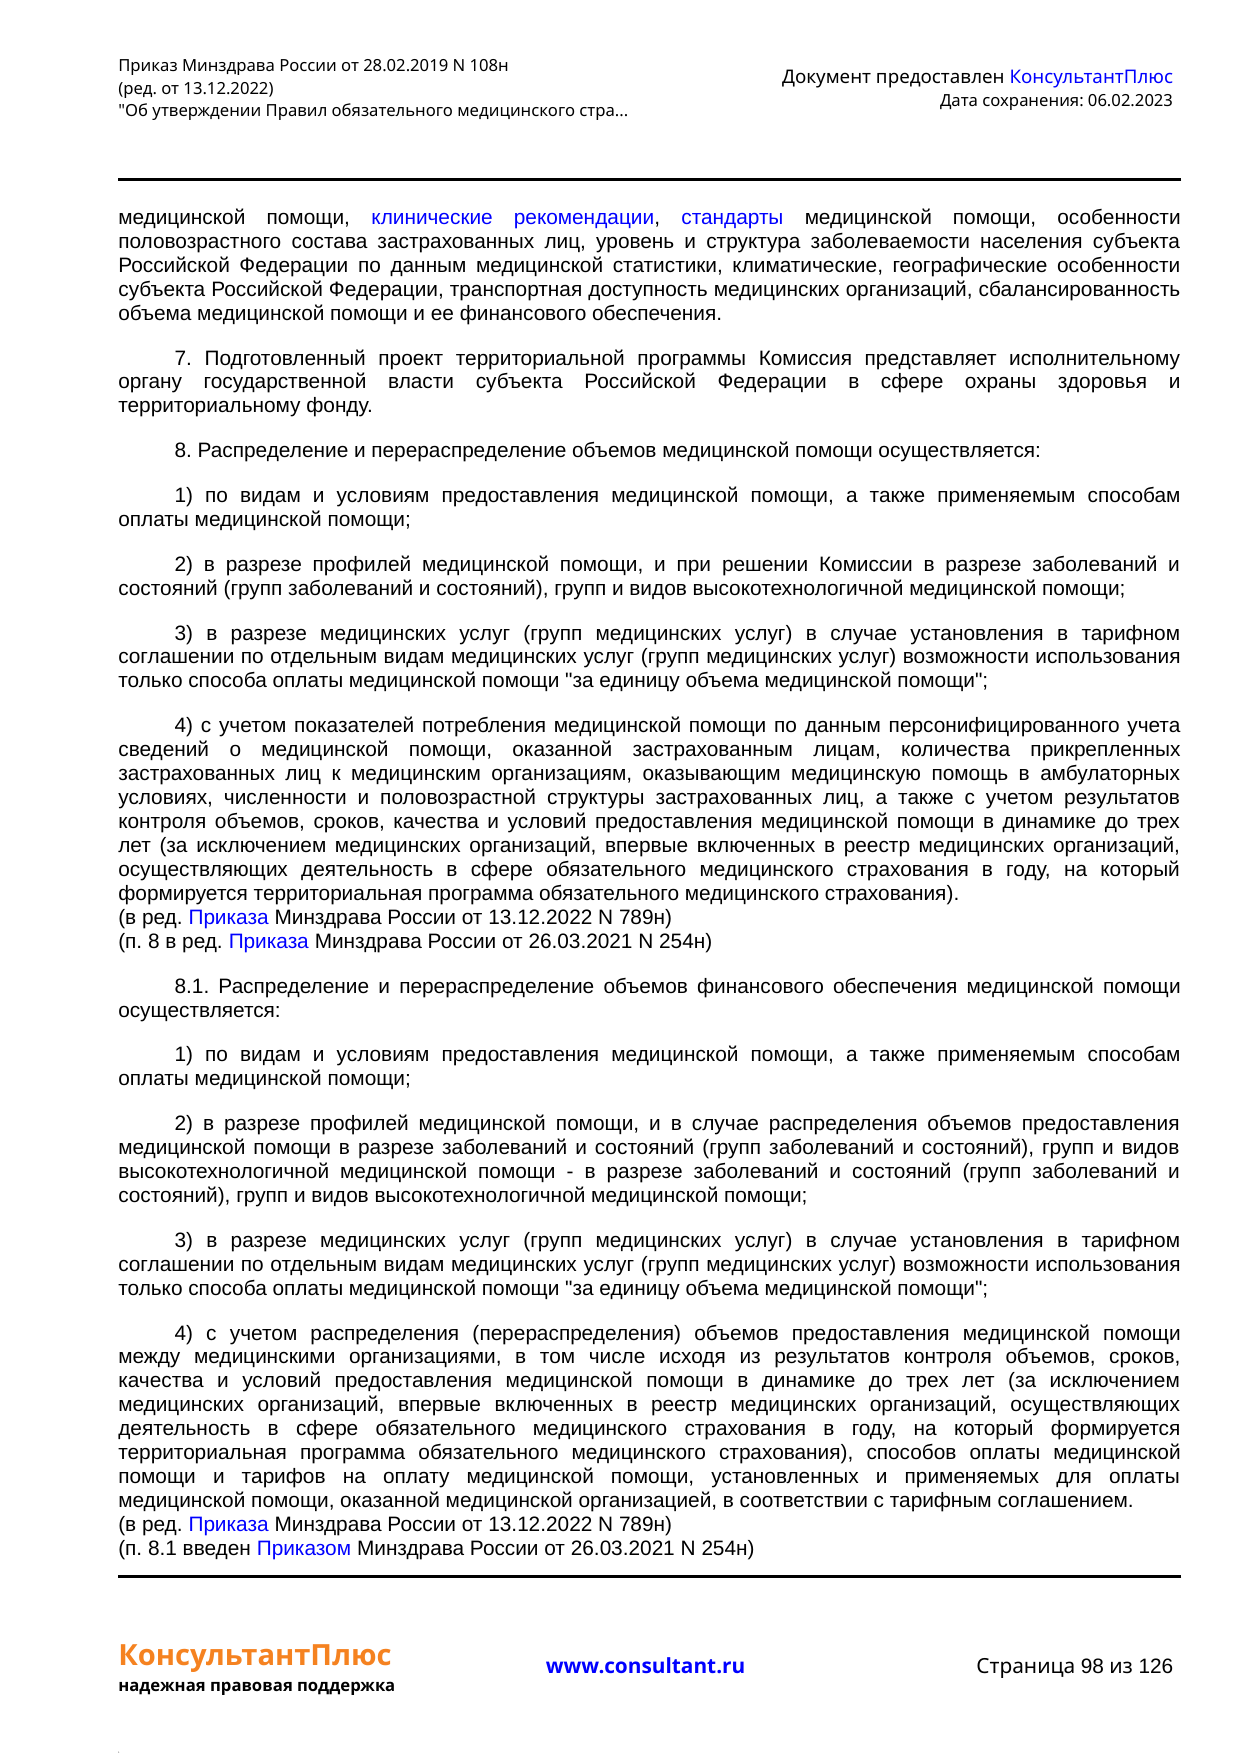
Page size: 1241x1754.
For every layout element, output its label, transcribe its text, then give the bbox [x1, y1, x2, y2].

text 1) по видам и условиям предоставления медицинской помощи, а также применяемым способам оплаты медицинской помощи; [118, 483, 1181, 531]
text (в ред. Приказа Минздрава России от 13.12.2022 N 789н) [118, 905, 1181, 929]
text 8. Распределение и перераспределение объемов медицинской помощи осуществляется: [118, 438, 1181, 462]
text 3) в разрезе медицинских услуг (групп медицинских услуг) в случае установления в тарифном соглашении по отдельным видам медицинских услуг (групп медицинских услуг) возможности использования только способа оплаты медицинской помощи "за единицу объема медицинской помощи"; [118, 1228, 1181, 1299]
text (п. 8.1 введен Приказом Минздрава России от 26.03.2021 N 254н) [118, 1536, 1181, 1560]
text 3) в разрезе медицинских услуг (групп медицинских услуг) в случае установления в тарифном соглашении по отдельным видам медицинских услуг (групп медицинских услуг) возможности использования только способа оплаты медицинской помощи "за единицу объема медицинской помощи"; [118, 620, 1181, 692]
text 4) с учетом показателей потребления медицинской помощи по данным персонифицированного учета сведений о медицинской помощи, оказанной застрахованным лицам, количества прикрепленных застрахованных лиц к медицинским организациям, оказывающим медицинскую помощь в амбулаторных условиях, численности и половозрастной структуры застрахованных лиц, а также с учетом результатов контроля объемов, сроков, качества и условий предоставления медицинской помощи в динамике до трех лет (за исключением медицинских организаций, впервые включенных в реестр медицинских организаций, осуществляющих деятельность в сфере обязательного медицинского страхования в году, на который формируется территориальная программа обязательного медицинского страхования). [118, 713, 1181, 905]
text 2) в разрезе профилей медицинской помощи, и при решении Комиссии в разрезе заболеваний и состояний (групп заболеваний и состояний), групп и видов высокотехнологичной медицинской помощи; [118, 552, 1181, 599]
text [118, 205, 1181, 324]
text 4) с учетом распределения (перераспределения) объемов предоставления медицинской помощи между медицинскими организациями, в том числе исходя из результатов контроля объемов, сроков, качества и условий предоставления медицинской помощи в динамике до трех лет (за исключением медицинских организаций, впервые включенных в реестр медицинских организаций, осуществляющих деятельность в сфере обязательного медицинского страхования в году, на который формируется территориальная программа обязательного медицинского страхования), способов оплаты медицинской помощи и тарифов на оплату медицинской помощи, установленных и применяемых для оплаты медицинской помощи, оказанной медицинской организацией, в соответствии с тарифным соглашением. [118, 1320, 1181, 1512]
text 7. Подготовленный проект территориальной программы Комиссия представляет исполнительному органу государственной власти субъекта Российской Федерации в сфере охраны здоровья и территориальному фонду. [118, 345, 1181, 417]
text 2) в разрезе профилей медицинской помощи, и в случае распределения объемов предоставления медицинской помощи в разрезе заболеваний и состояний (групп заболеваний и состояний), групп и видов высокотехнологичной медицинской помощи - в разрезе заболеваний и состояний (групп заболеваний и состояний), групп и видов высокотехнологичной медицинской помощи; [118, 1111, 1181, 1207]
text 1) по видам и условиям предоставления медицинской помощи, а также применяемым способам оплаты медицинской помощи; [118, 1042, 1181, 1090]
text 8.1. Распределение и перераспределение объемов финансового обеспечения медицинской помощи осуществляется: [118, 973, 1181, 1021]
text (в ред. Приказа Минздрава России от 13.12.2022 N 789н) [118, 1512, 1181, 1536]
text (п. 8 в ред. Приказа Минздрава России от 26.03.2021 N 254н) [118, 929, 1181, 953]
